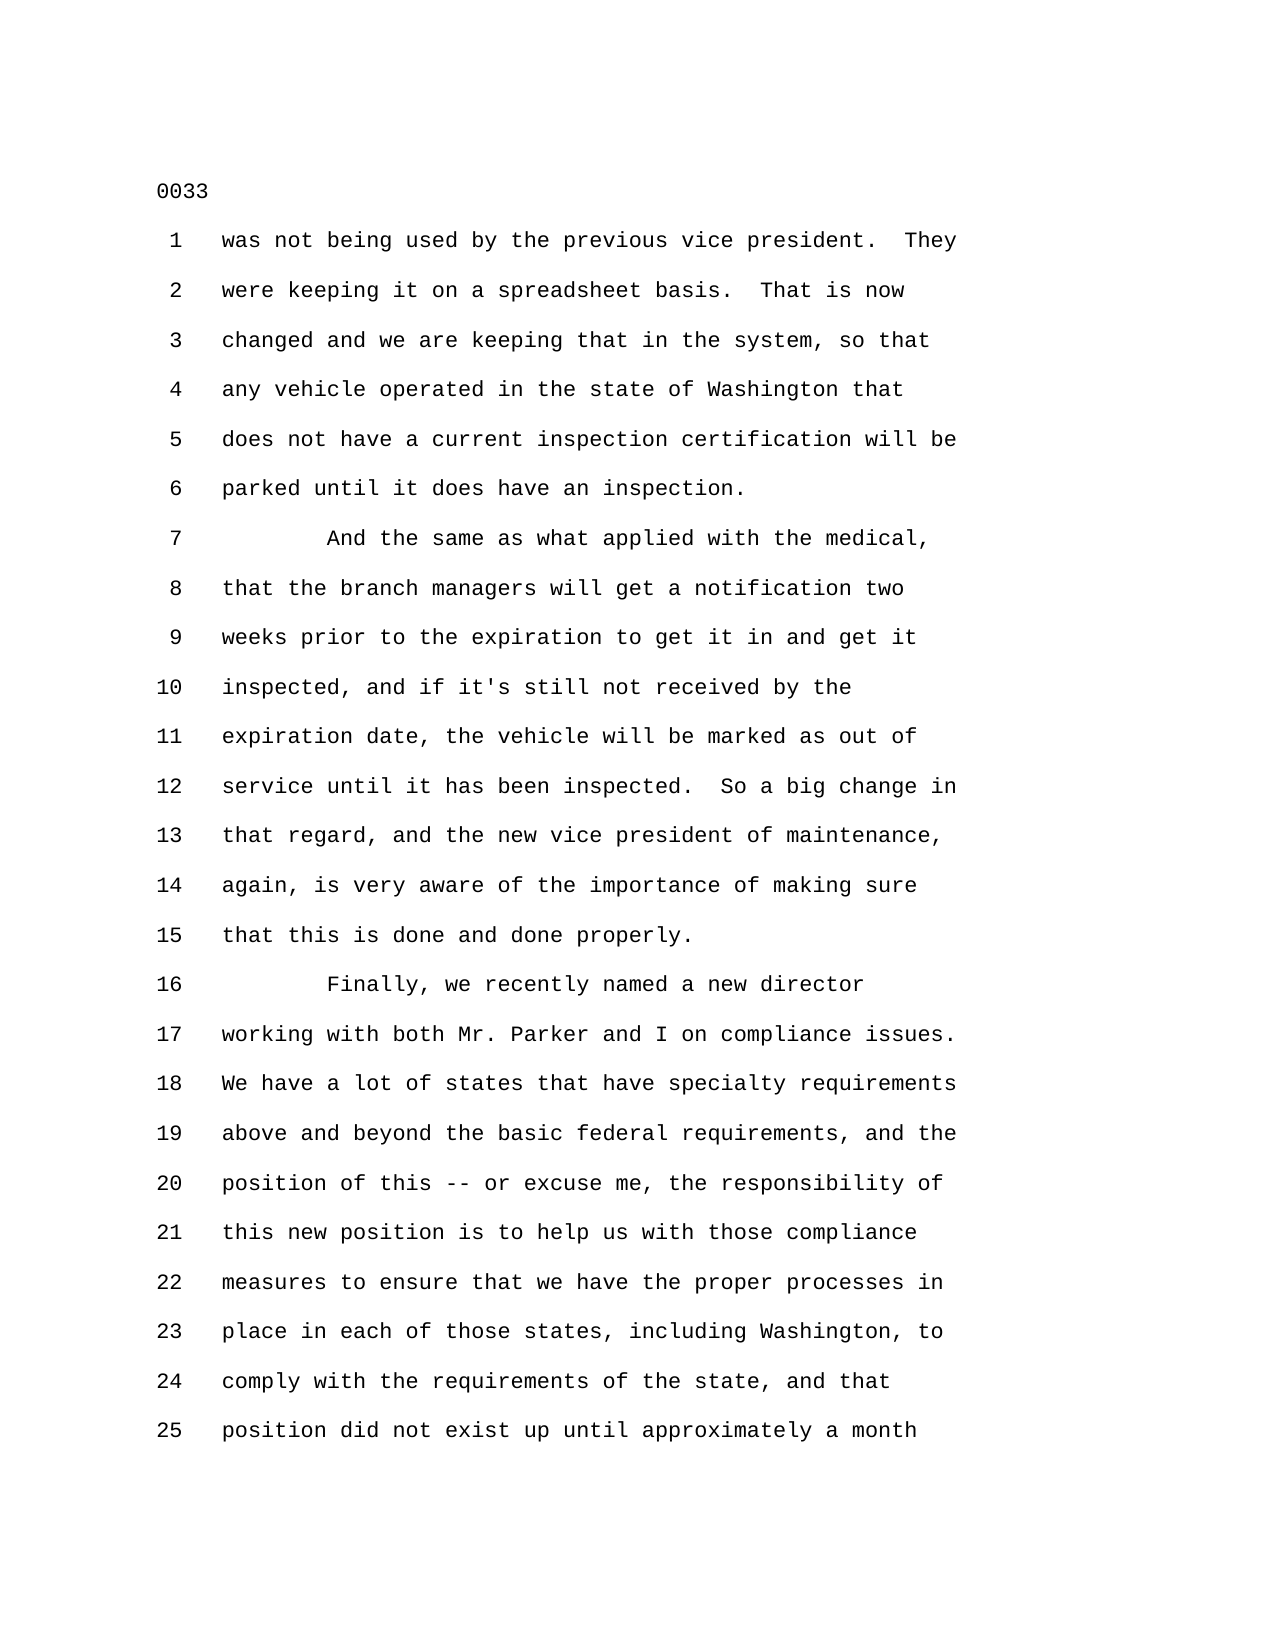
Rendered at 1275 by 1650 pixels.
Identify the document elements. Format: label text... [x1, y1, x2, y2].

text 14 again, is very aware of the importance of making sure [156, 874, 1119, 899]
text 20 position of this -- or excuse me, the responsibility of [156, 1172, 1119, 1196]
text 12 service until it has been inspected. So a big change in [156, 775, 1119, 800]
text 1 was not being used by the previous vice president. They [156, 229, 1119, 254]
text 25 position did not exist up until approximately a month [156, 1419, 1119, 1444]
text 18 We have a lot of states that have specialty requirements [156, 1072, 1119, 1097]
text 4 any vehicle operated in the state of Washington that [156, 378, 1119, 403]
text 21 this new position is to help us with those compliance [156, 1221, 1119, 1246]
text 0033 [156, 180, 1119, 205]
text 8 that the branch managers will get a notification two [156, 577, 1119, 601]
text 23 place in each of those states, including Washington, to [156, 1320, 1119, 1345]
text 5 does not have a current inspection certification will be [156, 428, 1119, 453]
text 17 working with both Mr. Parker and I on compliance issues. [156, 1023, 1119, 1048]
text 7 And the same as what applied with the medical, [156, 527, 1119, 552]
text 15 that this is done and done properly. [156, 924, 1119, 948]
text 10 inspected, and if it's still not received by the [156, 676, 1119, 701]
text 24 comply with the requirements of the state, and that [156, 1370, 1119, 1395]
text 22 measures to ensure that we have the proper processes in [156, 1271, 1119, 1296]
text 3 changed and we are keeping that in the system, so that [156, 329, 1119, 353]
text 2 were keeping it on a spreadsheet basis. That is now [156, 279, 1119, 304]
text 13 that regard, and the new vice president of maintenance, [156, 824, 1119, 849]
text 16 Finally, we recently named a new director [156, 973, 1119, 998]
text 19 above and beyond the basic federal requirements, and the [156, 1122, 1119, 1147]
text 11 expiration date, the vehicle will be marked as out of [156, 725, 1119, 750]
text 9 weeks prior to the expiration to get it in and get it [156, 626, 1119, 651]
text 6 parked until it does have an inspection. [156, 477, 1119, 502]
